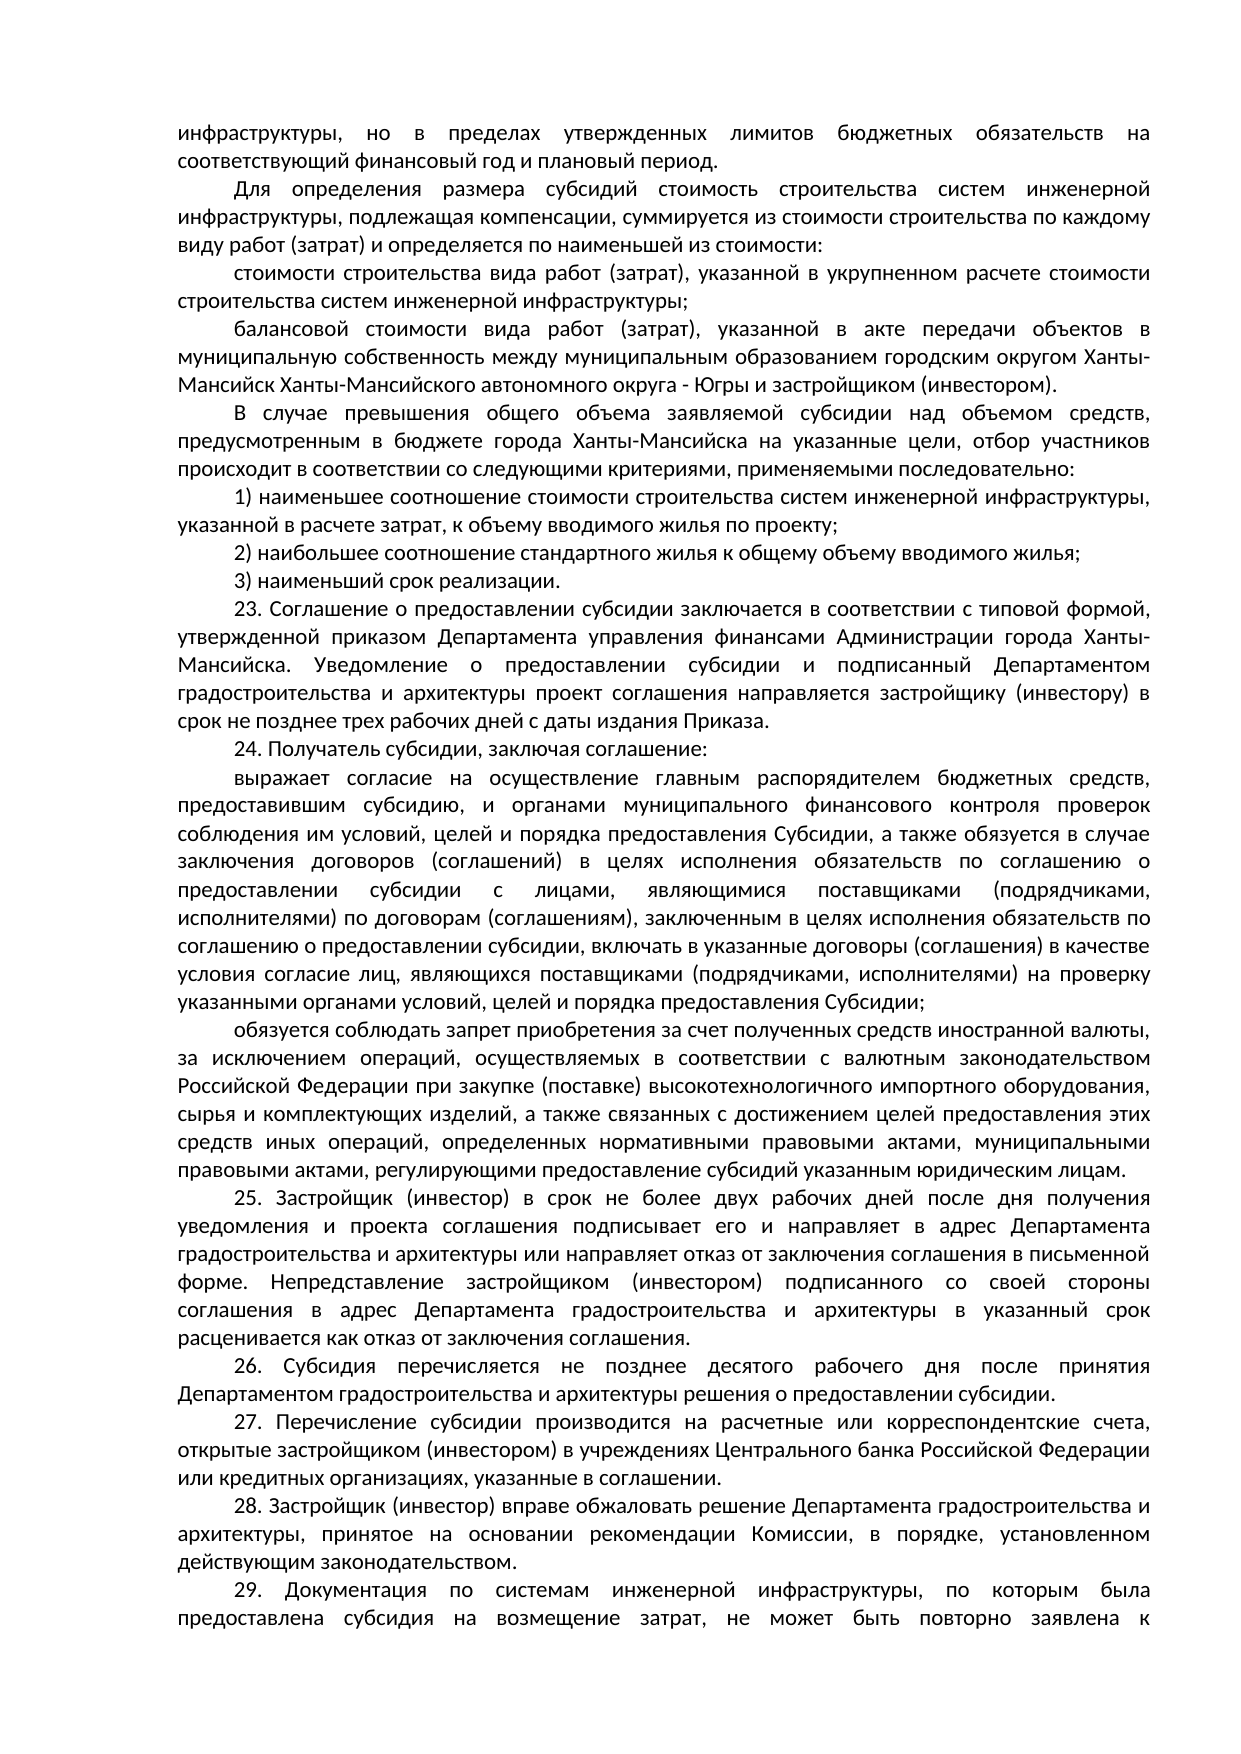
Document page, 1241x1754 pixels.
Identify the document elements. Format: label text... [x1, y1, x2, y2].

text выражает согласие на осуществление главным распорядителем бюджетных средств, предоставившим субсидию, и органами муниципального финансового контроля проверок соблюдения им условий, целей и порядка предоставления Субсидии, а также обязуется в случае заключения договоров (соглашений) в целях исполнения обязательств по соглашению о предоставлении субсидии с лицами, являющимися поставщиками (подрядчиками, исполнителями) по договорам (соглашениям), заключенным в целях исполнения обязательств по соглашению о предоставлении субсидии, включать в указанные договоры (соглашения) в качестве условия согласие лиц, являющихся поставщиками (подрядчиками, исполнителями) на проверку указанными органами условий, целей и порядка предоставления Субсидии; [177, 763, 1152, 1015]
text 24. Получатель субсидии, заключая соглашение: [177, 734, 1152, 763]
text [177, 1575, 1152, 1631]
text 27. Перечисление субсидии производится на расчетные или корреспондентские счета, открытые застройщиком (инвестором) в учреждениях Центрального банка Российской Федерации или кредитных организациях, указанные в соглашении. [177, 1407, 1152, 1491]
text балансовой стоимости вида работ (затрат), указанной в акте передачи объектов в муниципальную собственность между муниципальным образованием городским округом Ханты-Мансийск Ханты-Мансийского автономного округа - Югры и застройщиком (инвестором). [177, 314, 1152, 398]
text Для определения размера субсидий стоимость строительства систем инженерной инфраструктуры, подлежащая компенсации, суммируется из стоимости строительства по каждому виду работ (затрат) и определяется по наименьшей из стоимости: [177, 174, 1152, 258]
text обязуется соблюдать запрет приобретения за счет полученных средств иностранной валюты, за исключением операций, осуществляемых в соответствии с валютным законодательством Российской Федерации при закупке (поставке) высокотехнологичного импортного оборудования, сырья и комплектующих изделий, а также связанных с достижением целей предоставления этих средств иных операций, определенных нормативными правовыми актами, муниципальными правовыми актами, регулирующими предоставление субсидий указанным юридическим лицам. [177, 1015, 1152, 1183]
text 26. Субсидия перечисляется не позднее десятого рабочего дня после принятия Департаментом градостроительства и архитектуры решения о предоставлении субсидии. [177, 1351, 1152, 1407]
text 23. Соглашение о предоставлении субсидии заключается в соответствии с типовой формой, утвержденной приказом Департамента управления финансами Администрации города Ханты-Мансийска. Уведомление о предоставлении субсидии и подписанный Департаментом градостроительства и архитектуры проект соглашения направляется застройщику (инвестору) в срок не позднее трех рабочих дней с даты издания Приказа. [177, 594, 1152, 734]
text 28. Застройщик (инвестор) вправе обжаловать решение Департамента градостроительства и архитектуры, принятое на основании рекомендации Комиссии, в порядке, установленном действующим законодательством. [177, 1491, 1152, 1575]
text В случае превышения общего объема заявляемой субсидии над объемом средств, предусмотренным в бюджете города Ханты-Мансийска на указанные цели, отбор участников происходит в соответствии со следующими критериями, применяемыми последовательно: [177, 398, 1152, 482]
text 25. Застройщик (инвестор) в срок не более двух рабочих дней после дня получения уведомления и проекта соглашения подписывает его и направляет в адрес Департамента градостроительства и архитектуры или направляет отказ от заключения соглашения в письменной форме. Непредставление застройщиком (инвестором) подписанного со своей стороны соглашения в адрес Департамента градостроительства и архитектуры в указанный срок расценивается как отказ от заключения соглашения. [177, 1183, 1152, 1351]
text 2) наибольшее соотношение стандартного жилья к общему объему вводимого жилья; [177, 538, 1152, 566]
text 3) наименьший срок реализации. [177, 566, 1152, 594]
text 1) наименьшее соотношение стоимости строительства систем инженерной инфраструктуры, указанной в расчете затрат, к объему вводимого жилья по проекту; [177, 482, 1152, 538]
text стоимости строительства вида работ (затрат), указанной в укрупненном расчете стоимости строительства систем инженерной инфраструктуры; [177, 258, 1152, 314]
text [177, 118, 1152, 174]
